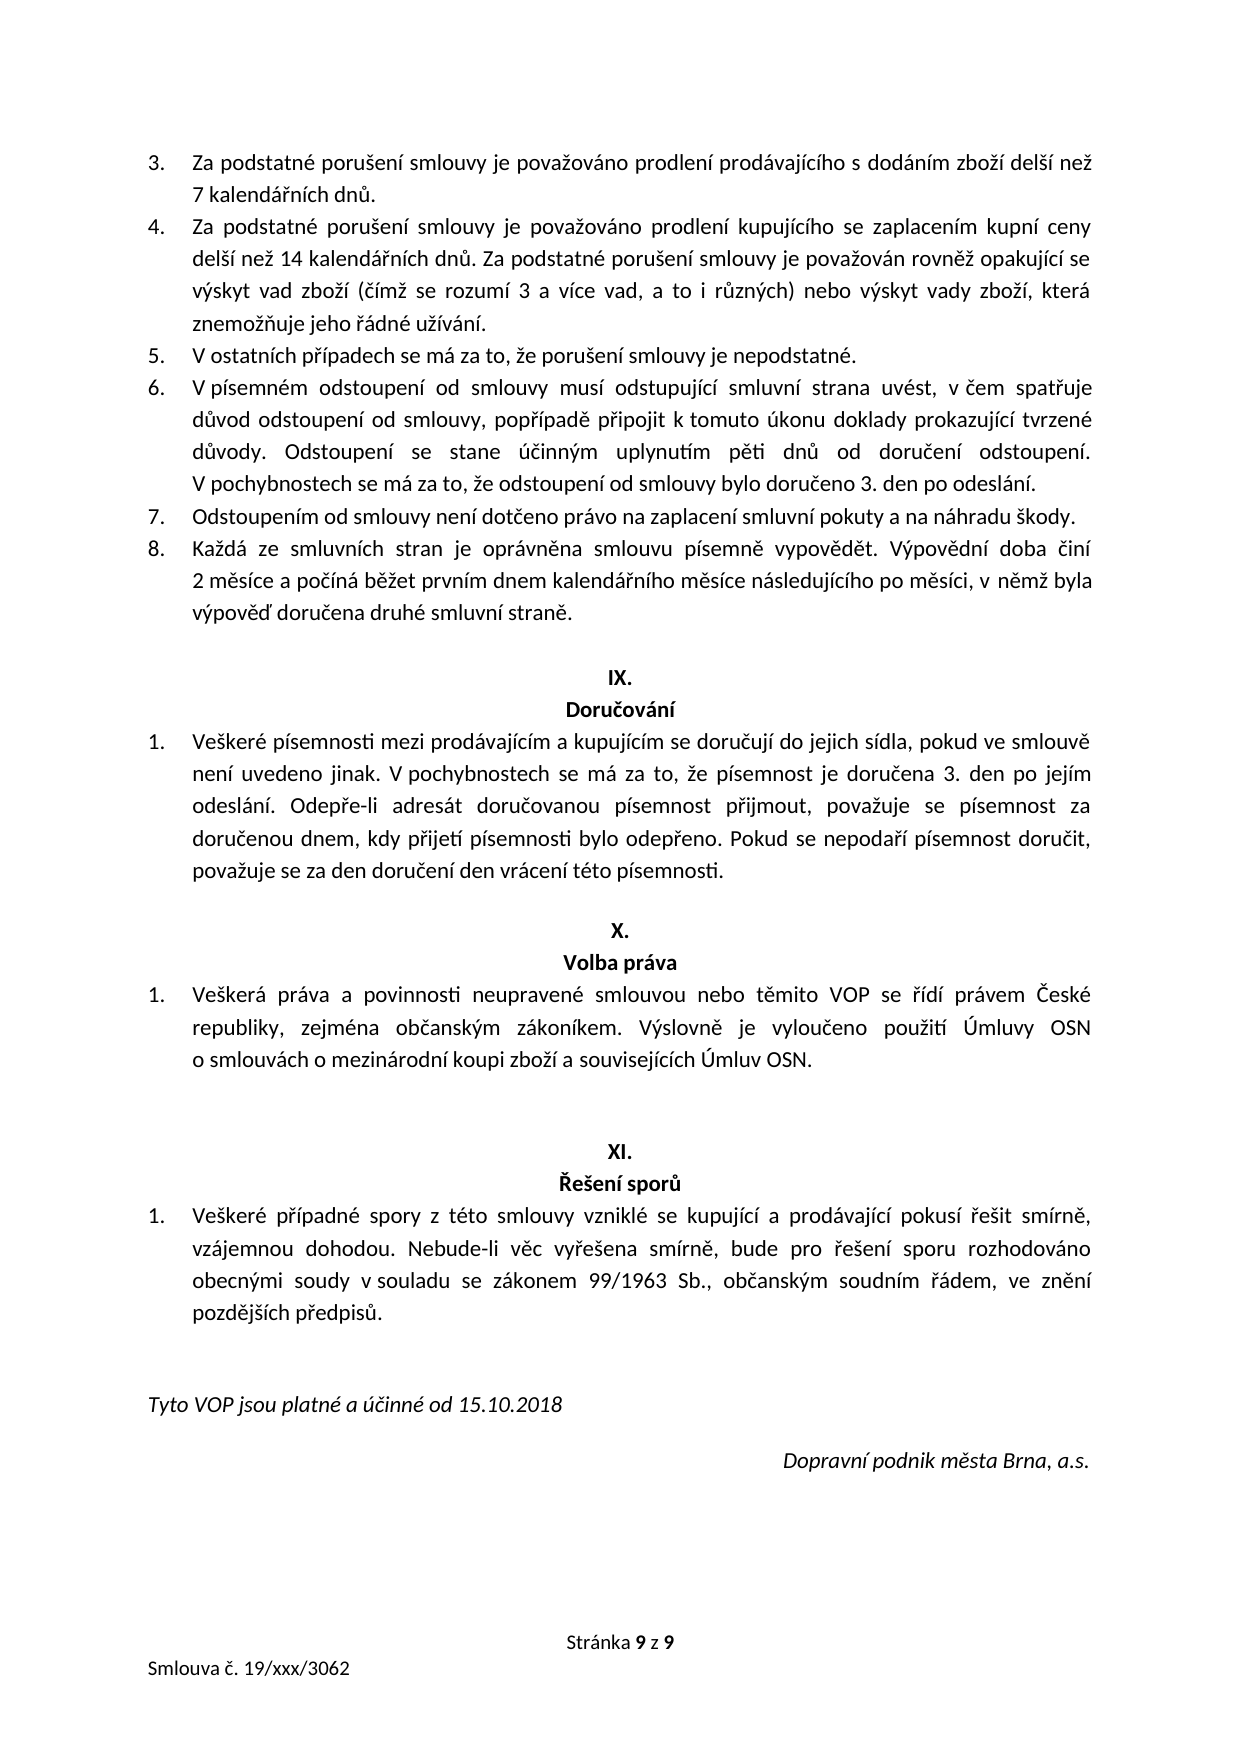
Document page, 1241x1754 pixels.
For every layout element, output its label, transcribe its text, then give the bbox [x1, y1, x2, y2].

list V písemném odstoupení od smlouvy musí odstupující smluvní strana uvést, v čem spatřuje důvod odstoupení od smlouvy, popřípadě připojit k tomuto úkonu doklady prokazující tvrzené důvody. Odstoupení se stane účinným uplynutím pěti dnů od doručení odstoupení. V pochybnostech se má za to, že odstoupení od smlouvy bylo doručeno 3. den po odeslání. [148, 373, 1092, 498]
text IX. [148, 663, 1092, 691]
text X. [148, 916, 1092, 944]
list Odstoupením od smlouvy není dotčeno právo na zaplacení smluvní pokuty a na náhradu škody. [148, 502, 1092, 530]
text Doručování [148, 695, 1092, 723]
list Za podstatné porušení smlouvy je považováno prodlení kupujícího se zaplacením kupní ceny delší než 14 kalendářních dnů. Za podstatné porušení smlouvy je považován rovněž opakující se výskyt vad zboží (čímž se rozumí 3 a více vad, a to i různých) nebo výskyt vady zboží, která znemožňuje jeho řádné užívání. [148, 212, 1092, 337]
list Veškerá práva a povinnosti neupravené smlouvou nebo těmito VOP se řídí právem České republiky, zejména občanským zákoníkem. Výslovně je vyloučeno použití Úmluvy OSN o smlouvách o mezinárodní koupi zboží a souvisejících Úmluv OSN. [148, 980, 1092, 1073]
list Za podstatné porušení smlouvy je považováno prodlení prodávajícího s dodáním zboží delší než 7 kalendářních dnů. [148, 148, 1092, 208]
text Volba práva [148, 948, 1092, 976]
list Každá ze smluvních stran je oprávněna smlouvu písemně vypovědět. Výpovědní doba činí 2 měsíce a počíná běžet prvním dnem kalendářního měsíce následujícího po měsíci, v němž byla výpověď doručena druhé smluvní straně. [148, 534, 1092, 626]
text Tyto VOP jsou platné a účinné od 15.10.2018 [148, 1391, 1092, 1418]
text XI. [148, 1137, 1092, 1165]
text Dopravní podnik města Brna, a.s. [148, 1447, 1092, 1474]
list Veškeré písemnosti mezi prodávajícím a kupujícím se doručují do jejich sídla, pokud ve smlouvě není uvedeno jinak. V pochybnostech se má za to, že písemnost je doručena 3. den po jejím odeslání. Odepře-li adresát doručovanou písemnost přijmout, považuje se písemnost za doručenou dnem, kdy přijetí písemnosti bylo odepřeno. Pokud se nepodaří písemnost doručit, považuje se za den doručení den vrácení této písemnosti. [148, 727, 1092, 884]
text Řešení sporů [148, 1169, 1092, 1197]
list V ostatních případech se má za to, že porušení smlouvy je nepodstatné. [148, 341, 1092, 369]
list Veškeré případné spory z této smlouvy vzniklé se kupující a prodávající pokusí řešit smírně, vzájemnou dohodou. Nebude-li věc vyřešena smírně, bude pro řešení sporu rozhodováno obecnými soudy v souladu se zákonem 99/1963 Sb., občanským soudním řádem, ve znění pozdějších předpisů. [148, 1202, 1092, 1326]
